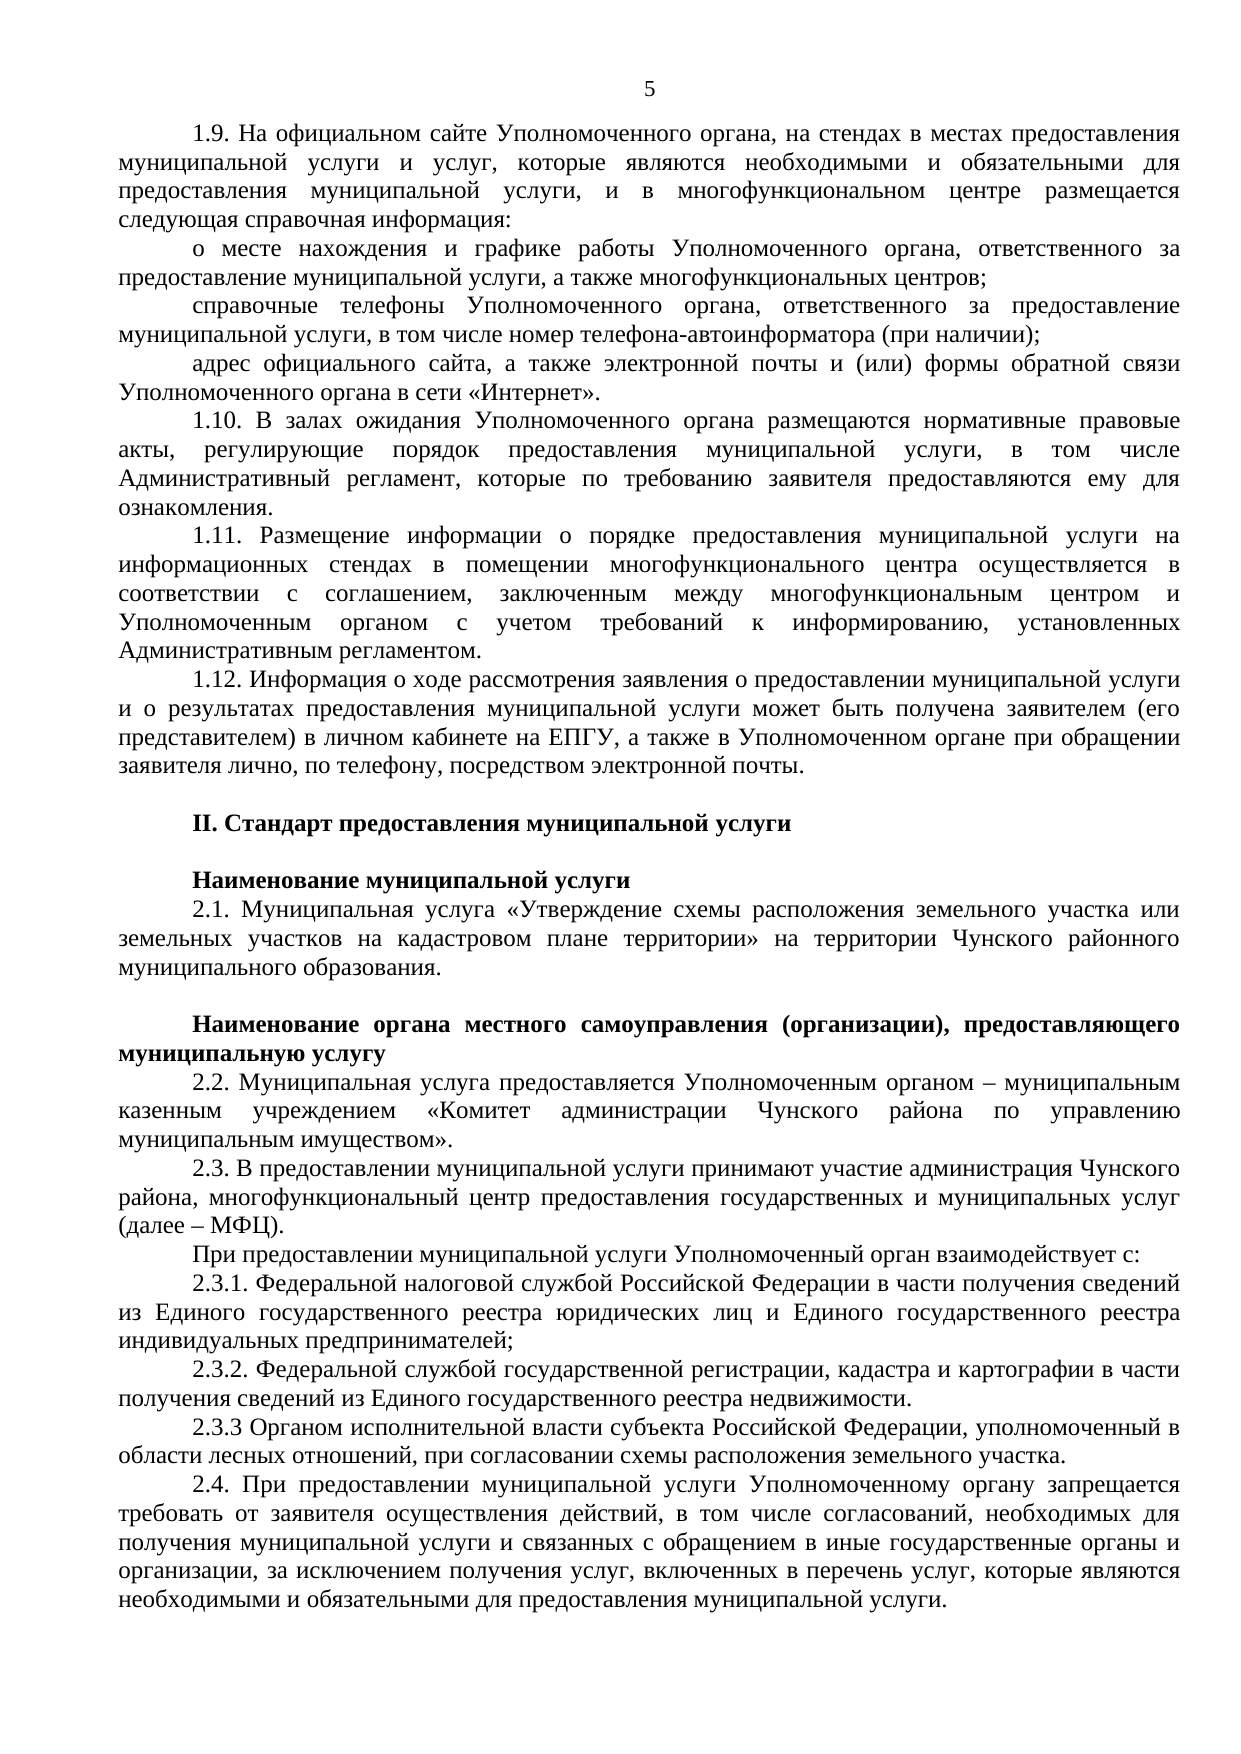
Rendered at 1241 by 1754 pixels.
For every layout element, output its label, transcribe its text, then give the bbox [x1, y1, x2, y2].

text 2.4. При предоставлении муниципальной услуги Уполномоченному органу запрещается требовать от заявителя осуществления действий, в том числе согласований, необходимых для получения муниципальной услуги и связанных с обращением в иные государственные органы и организации, за исключением получения услуг, включенных в перечень услуг, которые являются необходимыми и обязательными для предоставления муниципальной услуги. [118, 1469, 1181, 1613]
text 2.3.3 Органом исполнительной власти субъекта Российской Федерации, уполномоченный в области лесных отношений, при согласовании схемы расположения земельного участка. [118, 1412, 1181, 1469]
text 2.2. Муниципальная услуга предоставляется Уполномоченным органом – муниципальным казенным учреждением «Комитет администрации Чунского района по управлению муниципальным имуществом». [118, 1067, 1181, 1153]
text адрес официального сайта, а также электронной почты и (или) формы обратной связи Уполномоченного органа в сети «Интернет». [118, 348, 1181, 406]
text Наименование муниципальной услуги [118, 866, 1181, 894]
text 2.1. Муниципальная услуга «Утверждение схемы расположения земельного участка или земельных участков на кадастровом плане территории» на территории Чунского районного муниципального образования. [118, 894, 1181, 981]
text 1.10. В залах ожидания Уполномоченного органа размещаются нормативные правовые акты, регулирующие порядок предоставления муниципальной услуги, в том числе Административный регламент, которые по требованию заявителя предоставляются ему для ознакомления. [118, 406, 1181, 521]
text 1.9. На официальном сайте Уполномоченного органа, на стендах в местах предоставления муниципальной услуги и услуг, которые являются необходимыми и обязательными для предоставления муниципальной услуги, и в многофункциональном центре размещается следующая справочная информация: [118, 118, 1181, 233]
text 1.12. Информация о ходе рассмотрения заявления о предоставлении муниципальной услуги и о результатах предоставления муниципальной услуги может быть получена заявителем (его представителем) в личном кабинете на ЕПГУ, а также в Уполномоченном органе при обращении заявителя лично, по телефону, посредством электронной почты. [118, 664, 1181, 779]
text 2.3.1. Федеральной налоговой службой Российской Федерации в части получения сведений из Единого государственного реестра юридических лиц и Единого государственного реестра индивидуальных предпринимателей; [118, 1268, 1181, 1354]
text При предоставлении муниципальной услуги Уполномоченный орган взаимодействует с: [118, 1239, 1181, 1268]
text 1.11. Размещение информации о порядке предоставления муниципальной услуги на информационных стендах в помещении многофункционального центра осуществляется в соответствии с соглашением, заключенным между многофункциональным центром и Уполномоченным органом с учетом требований к информированию, установленных Административным регламентом. [118, 521, 1181, 664]
text II. Стандарт предоставления муниципальной услуги [118, 808, 1181, 837]
text Наименование органа местного самоуправления (организации), предоставляющего муниципальную услугу [118, 1009, 1181, 1067]
text 2.3. В предоставлении муниципальной услуги принимают участие администрация Чунского района, многофункциональный центр предоставления государственных и муниципальных услуг (далее – МФЦ). [118, 1153, 1181, 1239]
text 2.3.2. Федеральной службой государственной регистрации, кадастра и картографии в части получения сведений из Единого государственного реестра недвижимости. [118, 1354, 1181, 1412]
text справочные телефоны Уполномоченного органа, ответственного за предоставление муниципальной услуги, в том числе номер телефона-автоинформатора (при наличии); [118, 291, 1181, 348]
text о месте нахождения и графике работы Уполномоченного органа, ответственного за предоставление муниципальной услуги, а также многофункциональных центров; [118, 233, 1181, 291]
